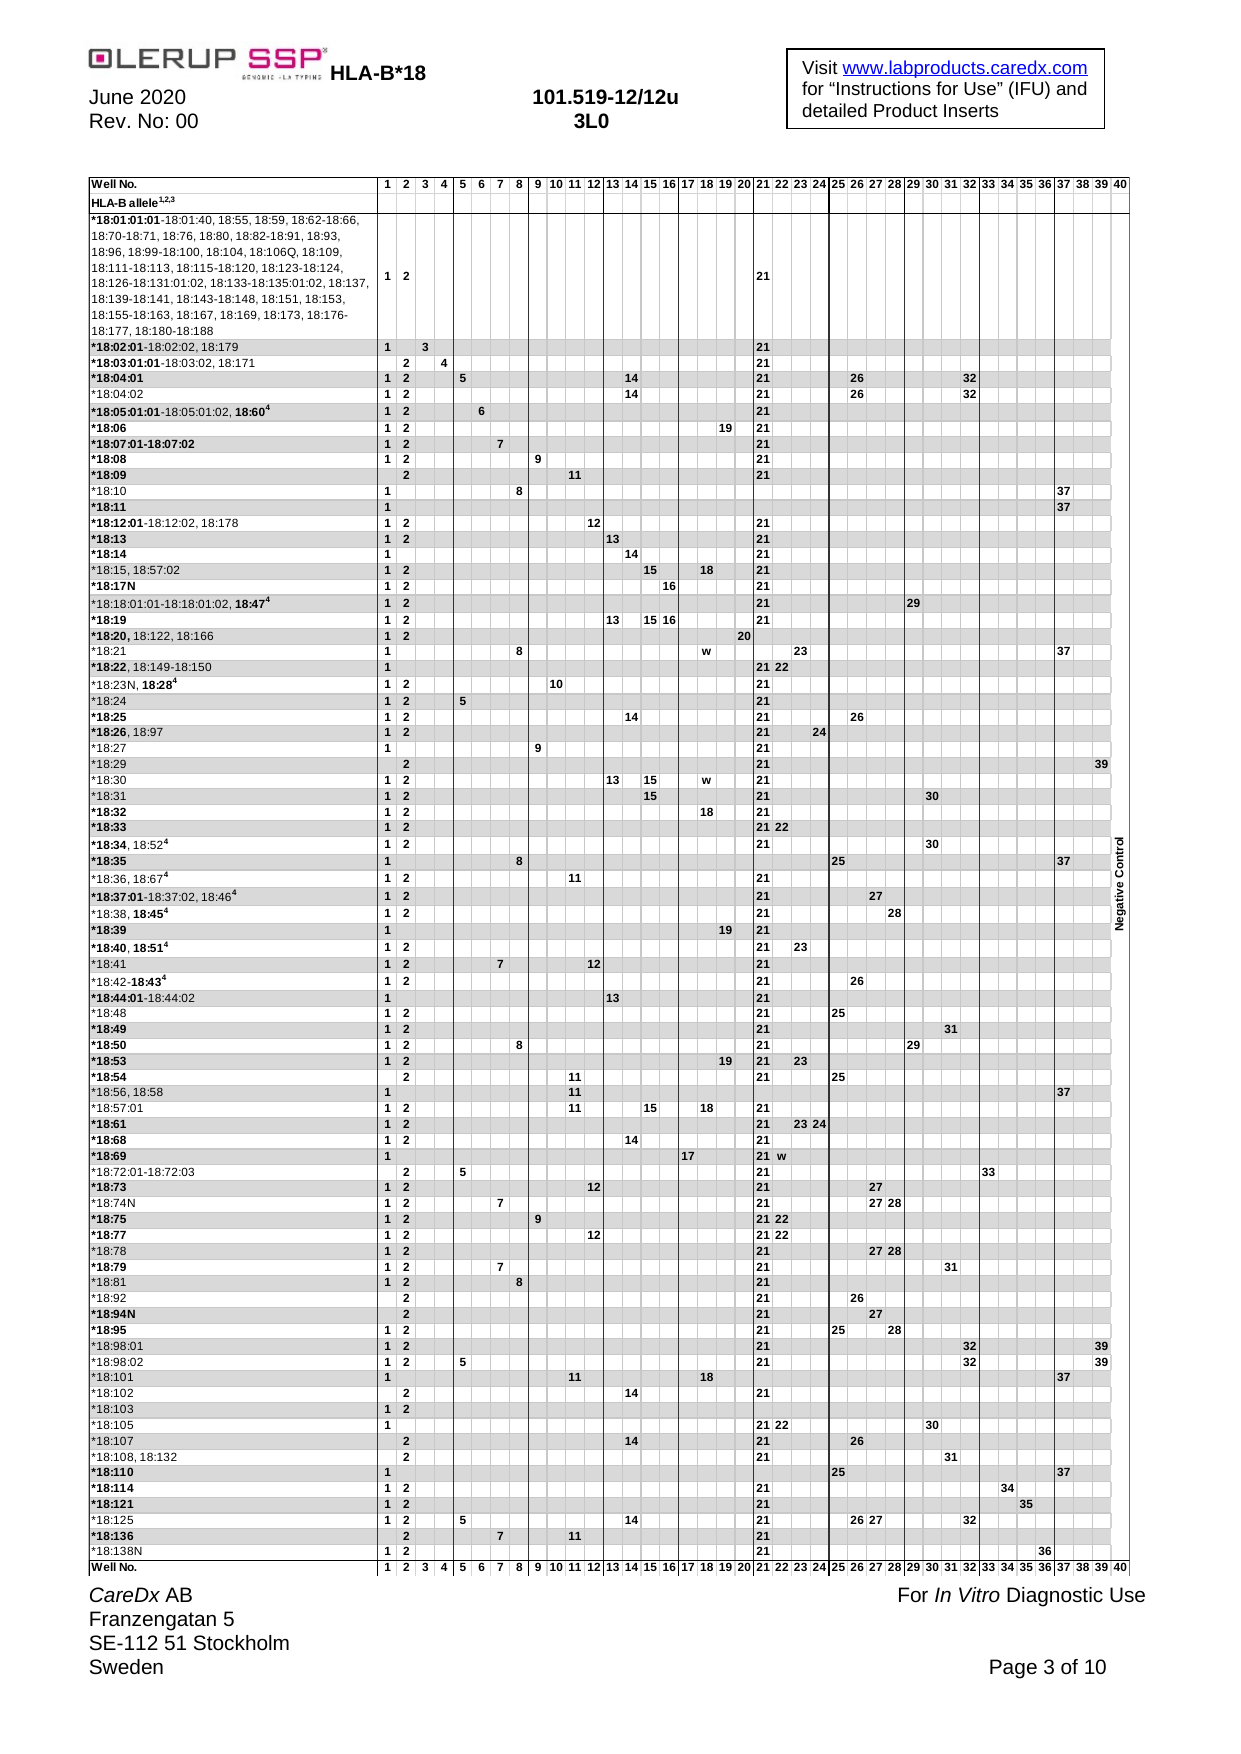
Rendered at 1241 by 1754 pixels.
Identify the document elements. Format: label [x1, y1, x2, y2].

picture [58, 41, 358, 83]
